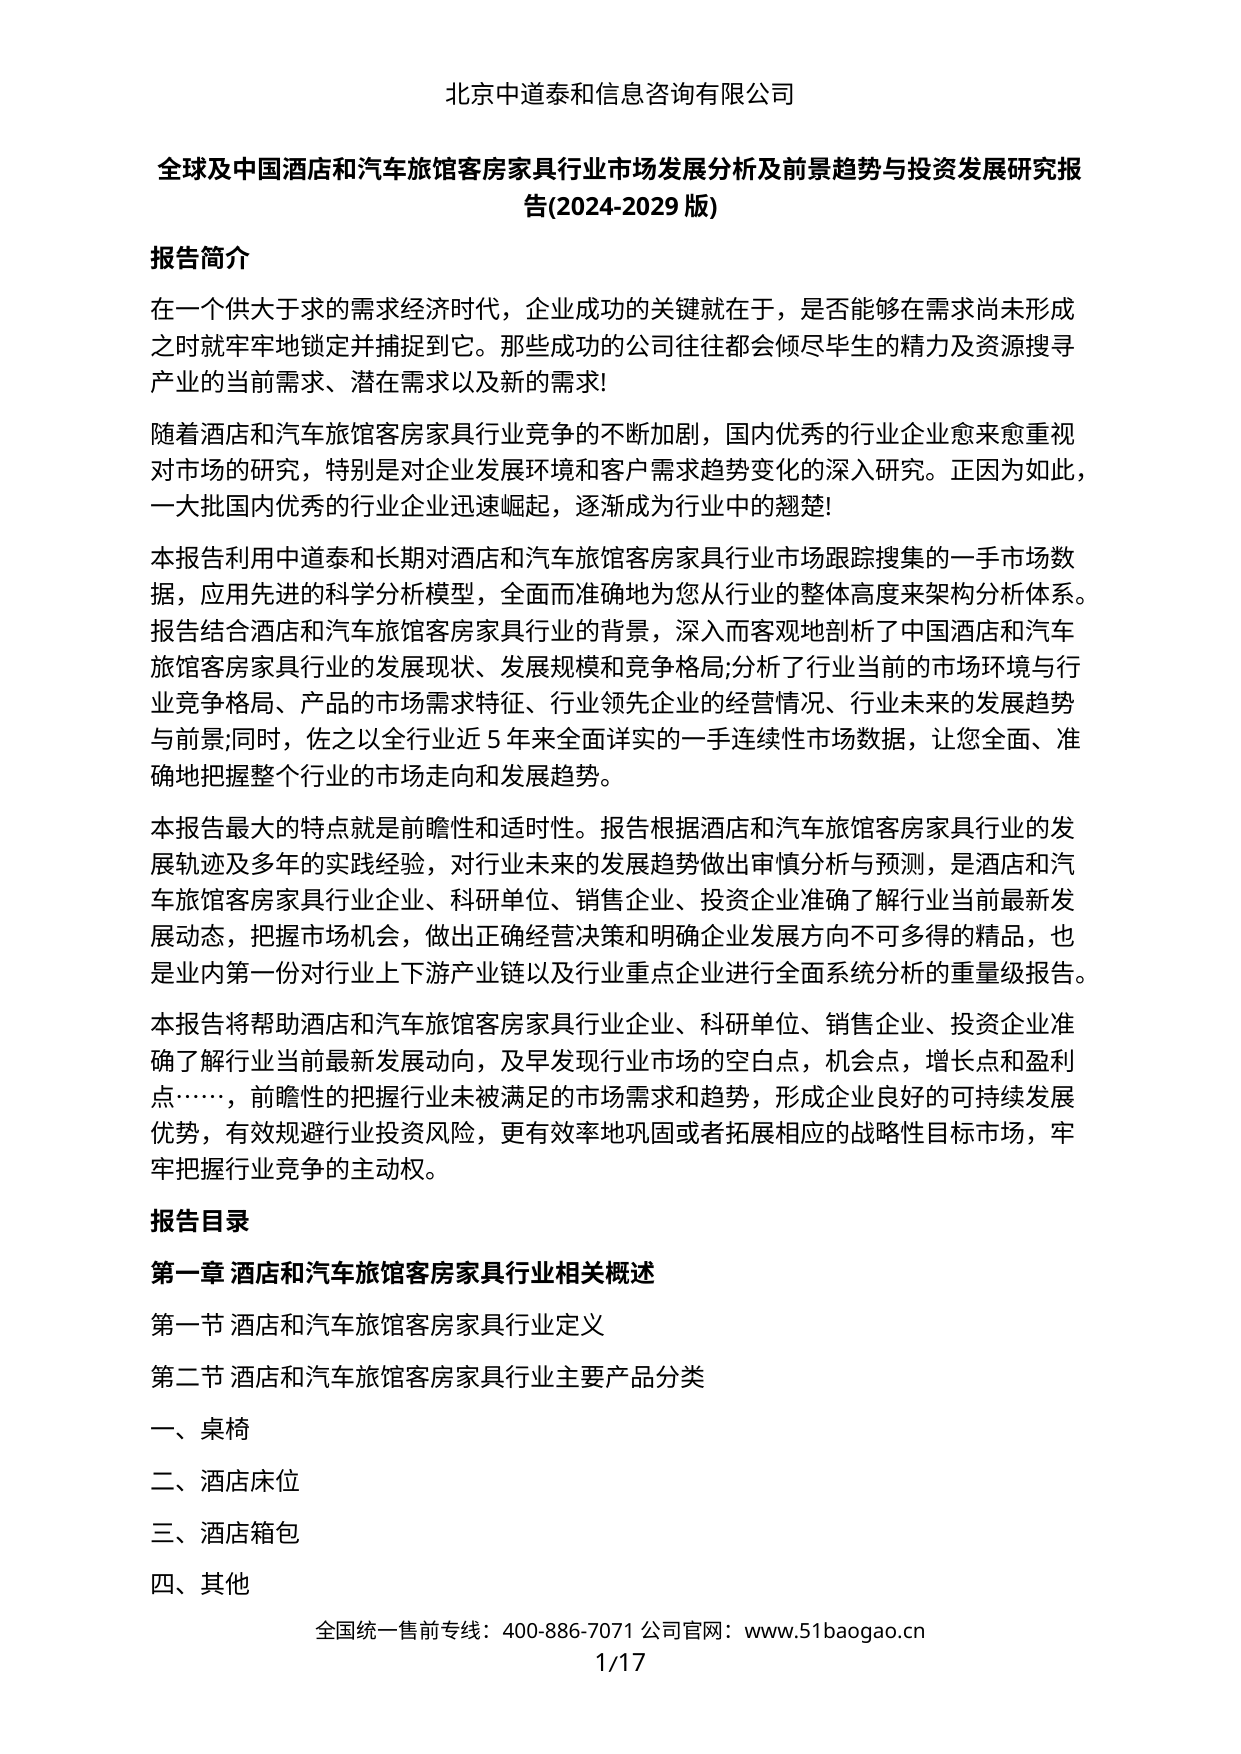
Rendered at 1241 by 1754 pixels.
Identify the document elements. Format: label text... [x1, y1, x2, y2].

text 随着酒店和汽车旅馆客房家具行业竞争的不断加剧，国内优秀的行业企业愈来愈重视对市场的研究，特别是对企业发展环境和客户需求趋势变化的深入研究。正因为如此，一大批国内优秀的行业企业迅速崛起，逐渐成为行业中的翘楚! [150, 414, 1090, 523]
text 四、其他 [150, 1565, 1090, 1601]
text 报告简介 [150, 238, 1090, 274]
text 二、酒店床位 [150, 1461, 1090, 1497]
text 本报告利用中道泰和长期对酒店和汽车旅馆客房家具行业市场跟踪搜集的一手市场数据，应用先进的科学分析模型，全面而准确地为您从行业的整体高度来架构分析体系。报告结合酒店和汽车旅馆客房家具行业的背景，深入而客观地剖析了中国酒店和汽车旅馆客房家具行业的发展现状、发展规模和竞争格局;分析了行业当前的市场环境与行业竞争格局、产品的市场需求特征、行业领先企业的经营情况、行业未来的发展趋势与前景;同时，佐之以全行业近5年来全面详实的一手连续性市场数据，让您全面、准确地把握整个行业的市场走向和发展趋势。 [150, 539, 1090, 792]
text 报告目录 [150, 1202, 1090, 1238]
text 在一个供大于求的需求经济时代，企业成功的关键就在于，是否能够在需求尚未形成之时就牢牢地锁定并捕捉到它。那些成功的公司往往都会倾尽毕生的精力及资源搜寻产业的当前需求、潜在需求以及新的需求! [150, 290, 1090, 399]
text 一、桌椅 [150, 1409, 1090, 1446]
text 第二节 酒店和汽车旅馆客房家具行业主要产品分类 [150, 1357, 1090, 1394]
text 第一章 酒店和汽车旅馆客房家具行业相关概述 [150, 1254, 1090, 1290]
text 本报告将帮助酒店和汽车旅馆客房家具行业企业、科研单位、销售企业、投资企业准确了解行业当前最新发展动向，及早发现行业市场的空白点，机会点，增长点和盈利点……，前瞻性的把握行业未被满足的市场需求和趋势，形成企业良好的可持续发展优势，有效规避行业投资风险，更有效率地巩固或者拓展相应的战略性目标市场，牢牢把握行业竞争的主动权。 [150, 1005, 1090, 1186]
text 本报告最大的特点就是前瞻性和适时性。报告根据酒店和汽车旅馆客房家具行业的发展轨迹及多年的实践经验，对行业未来的发展趋势做出审慎分析与预测，是酒店和汽车旅馆客房家具行业企业、科研单位、销售企业、投资企业准确了解行业当前最新发展动态，把握市场机会，做出正确经营决策和明确企业发展方向不可多得的精品，也是业内第一份对行业上下游产业链以及行业重点企业进行全面系统分析的重量级报告。 [150, 808, 1090, 989]
text 三、酒店箱包 [150, 1513, 1090, 1549]
text 第一节 酒店和汽车旅馆客房家具行业定义 [150, 1306, 1090, 1342]
text 全球及中国酒店和汽车旅馆客房家具行业市场发展分析及前景趋势与投资发展研究报告(2024-2029版) [150, 150, 1090, 222]
